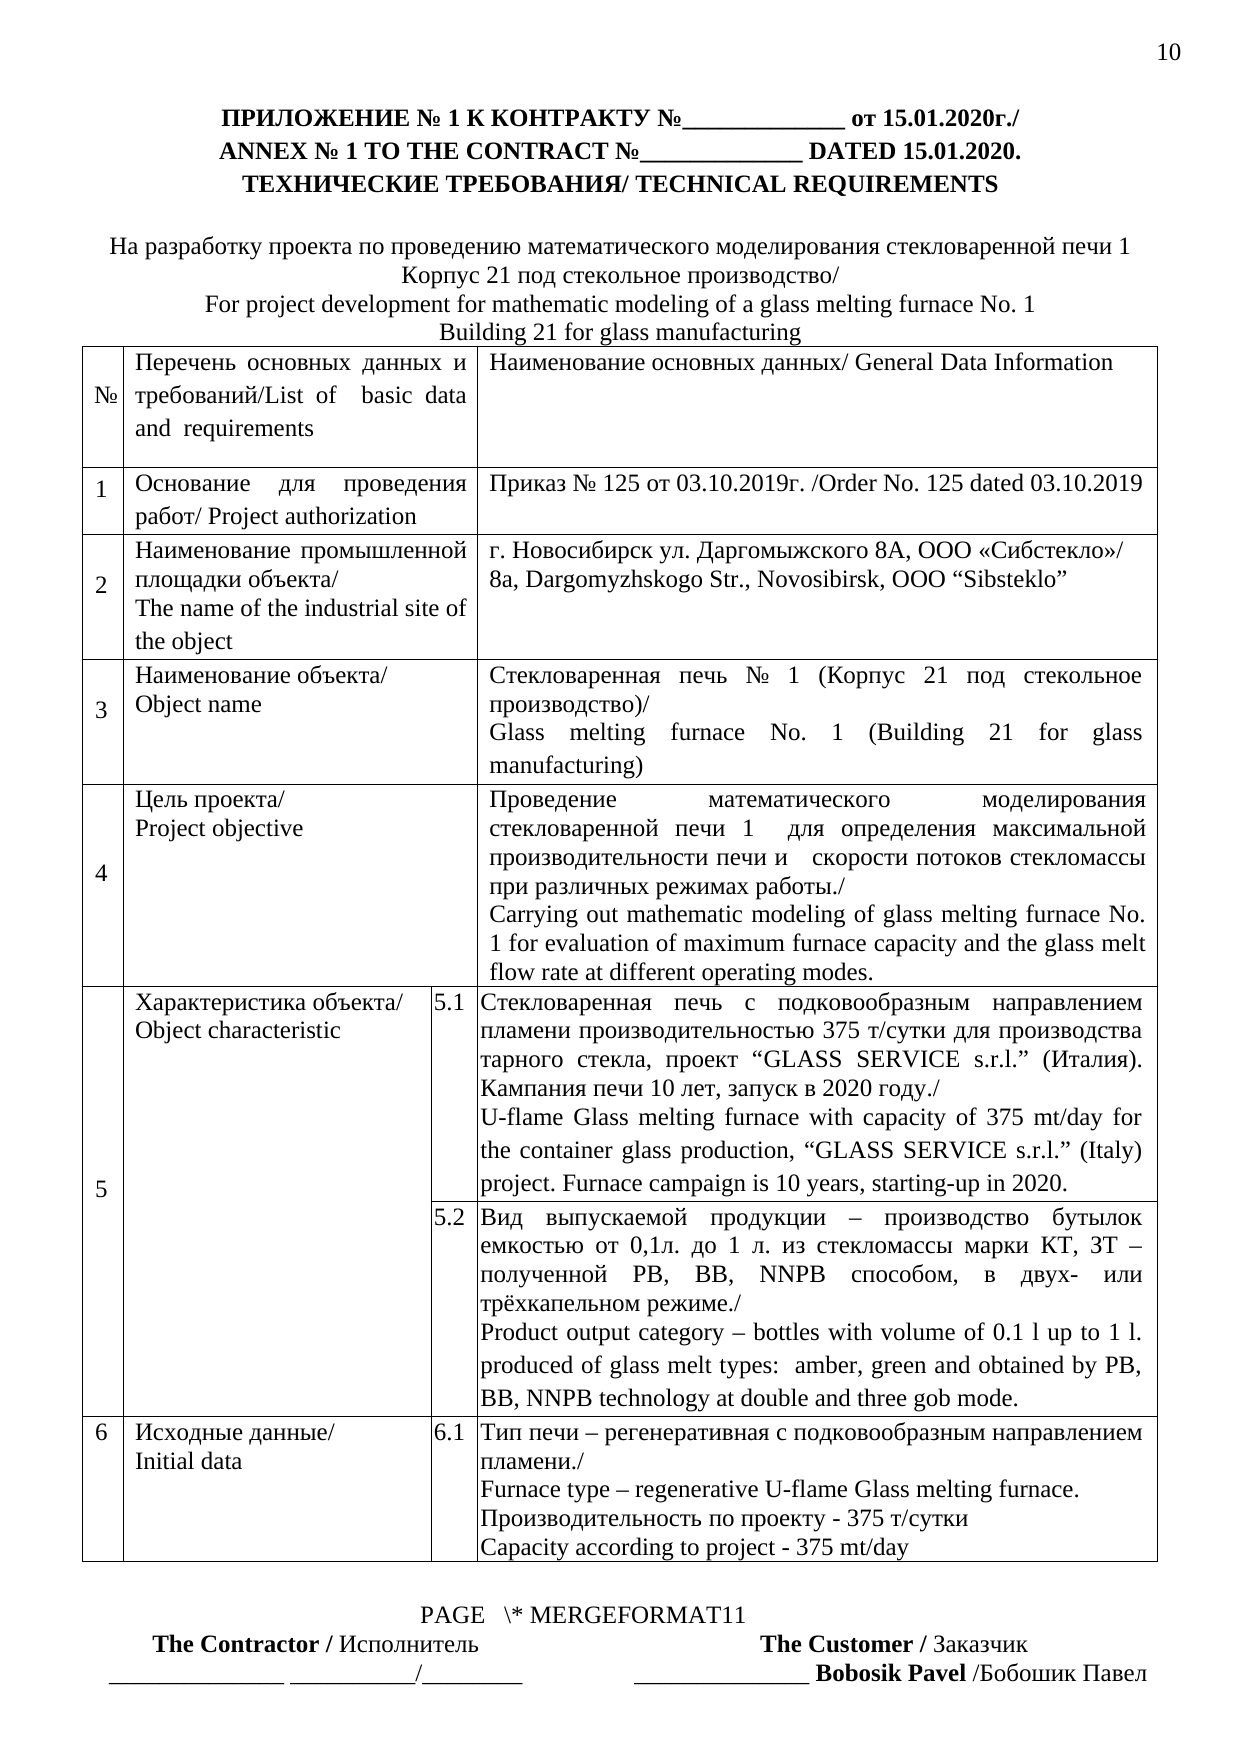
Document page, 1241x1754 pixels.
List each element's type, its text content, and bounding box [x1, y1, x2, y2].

table_cell 2 [83, 535, 123, 659]
table_cell 6.1 [432, 1417, 477, 1561]
table_header Перечень основных данных и требований/List of basic data and requirements [124, 347, 477, 467]
table_cell 5.1 [432, 987, 477, 1201]
text ANNEX № 1 TO THE CONTRACT №_____________ DATED 15.01.2020. [59, 136, 1181, 165]
text Building 21 for glass manufacturing [59, 317, 1181, 346]
table_cell Цель проекта/ Project objective [124, 785, 477, 986]
title ПРИЛОЖЕНИЕ № 1 К КОНТРАКТУ №_____________ от 15.01.2020г./ [59, 103, 1181, 132]
table_cell 5 [83, 987, 123, 1416]
table_header Наименование основных данных/ General Data Information [478, 347, 1157, 467]
table_cell Характеристика объекта/ Object characteristic [124, 987, 431, 1416]
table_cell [478, 1417, 1157, 1561]
table_cell Стекловаренная печь № 1 (Корпус 21 под стекольное производство)/ Glass melting furnace No. 1 (Building 21 for glass manufacturing) [478, 660, 1157, 783]
table_cell Наименование объекта/ Object name [124, 660, 477, 783]
table_cell Проведение математического моделирования стекловаренной печи 1 для определения максимальной производительности печи и скорости потоков стекломассы при различных режимах работы./ Carrying out mathematic modeling of glass melting furnace No. 1 for evaluation of maximum furnace capacity and the glass melt flow rate at different operating modes. [478, 785, 1157, 986]
table_cell 6 [83, 1417, 123, 1561]
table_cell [124, 1417, 431, 1561]
table_cell Стекловаренная печь с подковообразным направлением пламени производительностью 375 т/сутки для производства тарного стекла, проект “GLASS SERVICE s.r.l.” (Италия). Кампания печи 10 лет, запуск в 2020 году./ U-flame Glass melting furnace with capacity of 375 mt/day for the container glass production, “GLASS SERVICE s.r.l.” (Italy) project. Furnace campaign is 10 years, starting-up in 2020. [478, 987, 1157, 1201]
table_cell 4 [83, 785, 123, 986]
table_cell 3 [83, 660, 123, 783]
table_cell Наименование промышленной площадки объекта/ The name of the industrial site of the object [124, 535, 477, 659]
text Корпус 21 под стекольное производство/ [59, 260, 1181, 289]
table_cell 1 [83, 468, 123, 534]
table_header № [83, 347, 123, 467]
text ТЕХНИЧЕСКИЕ ТРЕБОВАНИЯ/ TECHNICAL REQUIREMENTS [59, 169, 1181, 198]
table_cell г. Новосибирск ул. Даргомыжского 8А, ООО «Сибстекло»/ 8a, Dargomyzhskogo Str., Novosibirsk, OOO “Sibsteklo” [478, 535, 1157, 659]
table_cell 5.2 [432, 1202, 477, 1416]
text For project development for mathematic modeling of a glass melting furnace No. 1 [59, 289, 1181, 317]
text На разработку проекта по проведению математического моделирования стекловаренной печи 1 [59, 231, 1181, 260]
table_cell Вид выпускаемой продукции – производство бутылок емкостью от 0,1л. до 1 л. из стекломассы марки КТ, ЗТ – полученной PB, BB, NNPB способом, в двух- или трёхкапельном режиме./ Product output category – bottles with volume of 0.1 l up to 1 l. produced of glass melt types: amber, green and obtained by PB, BB, NNPB technology at double and three gob mode. [478, 1202, 1157, 1416]
table_cell Основание для проведения работ/ Project authorization [124, 468, 477, 534]
table_cell Приказ № 125 от 03.10.2019г. /Order No. 125 dated 03.10.2019 [478, 468, 1157, 534]
